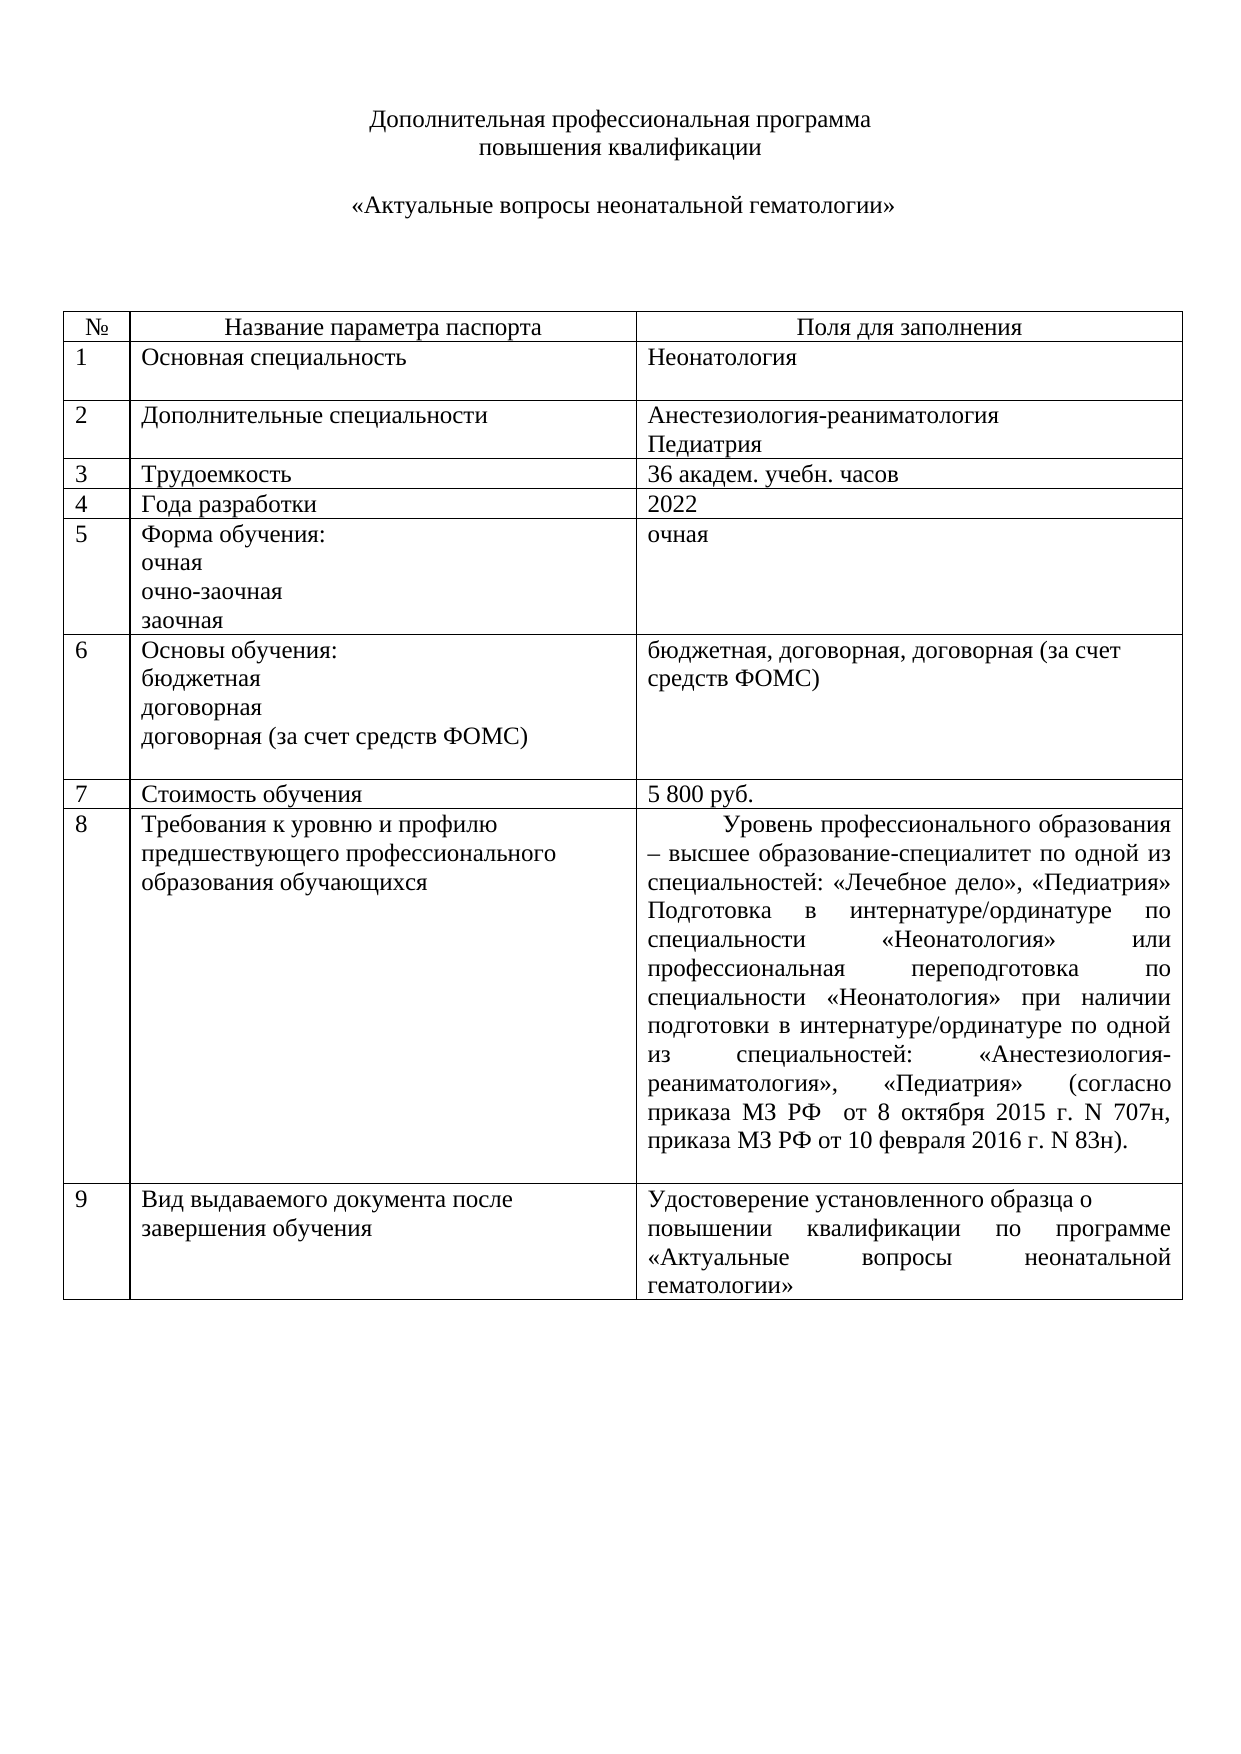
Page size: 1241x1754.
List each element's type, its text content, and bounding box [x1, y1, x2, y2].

table_cell 7 [64, 780, 129, 808]
table_cell бюджетная, договорная, договорная (за счет средств ФОМС) [637, 635, 1182, 778]
table_cell Основная специальность [131, 342, 636, 399]
table_cell Стоимость обучения [131, 780, 636, 808]
table_header Поля для заполнения [637, 312, 1182, 341]
table_cell Вид выдаваемого документа после завершения обучения [131, 1184, 636, 1299]
table_cell Основы обучения: бюджетная договорная договорная (за счет средств ФОМС) [131, 635, 636, 778]
table_cell 3 [64, 459, 129, 488]
table_cell Года разработки [131, 489, 636, 518]
table_cell 8 [64, 809, 129, 1183]
table_cell 5 [64, 519, 129, 634]
table_cell 9 [64, 1184, 129, 1299]
table_cell очная [637, 519, 1182, 634]
text «Актуальные вопросы неонатальной гематологии» [75, 190, 1165, 219]
table_cell 4 [64, 489, 129, 518]
table_cell 2022 [637, 489, 1182, 518]
table_cell 2 [64, 401, 129, 458]
text Дополнительная профессиональная программа [75, 104, 1165, 132]
table_cell Требования к уровню и профилю предшествующего профессионального образования обучающихся [131, 809, 636, 1183]
table_cell Форма обучения: очная очно-заочная заочная [131, 519, 636, 634]
table_cell Анестезиология-реаниматология Педиатрия [637, 401, 1182, 458]
table_cell Уровень профессионального образования – высшее образование-специалитет по одной из специальностей: «Лечебное дело», «Педиатрия» Подготовка в интернатуре/ординатуре по специальности «Неонатология» или профессиональная переподготовка по специальности «Неонатология» при наличии подготовки в интернатуре/ординатуре по одной из специальностей: «Анестезиология-реаниматология», «Педиатрия» (согласно приказа МЗ РФ от 8 октября 2015 г. N 707н, приказа МЗ РФ от 10 февраля 2016 г. N 83н). [637, 809, 1182, 1183]
table_header № [64, 312, 129, 341]
table_header Название параметра паспорта [131, 312, 636, 341]
table_cell Трудоемкость [131, 459, 636, 488]
table_cell Удостоверение установленного образца о повышении квалификации по программе «Актуальные вопросы неонатальной гематологии» [637, 1184, 1182, 1299]
table_cell Неонатология [637, 342, 1182, 399]
table_cell 6 [64, 635, 129, 778]
table_cell 5 800 руб. [637, 780, 1182, 808]
table_cell 36 академ. учебн. часов [637, 459, 1182, 488]
table_cell Дополнительные специальности [131, 401, 636, 458]
text повышения квалификации [75, 132, 1165, 161]
table_cell 1 [64, 342, 129, 399]
